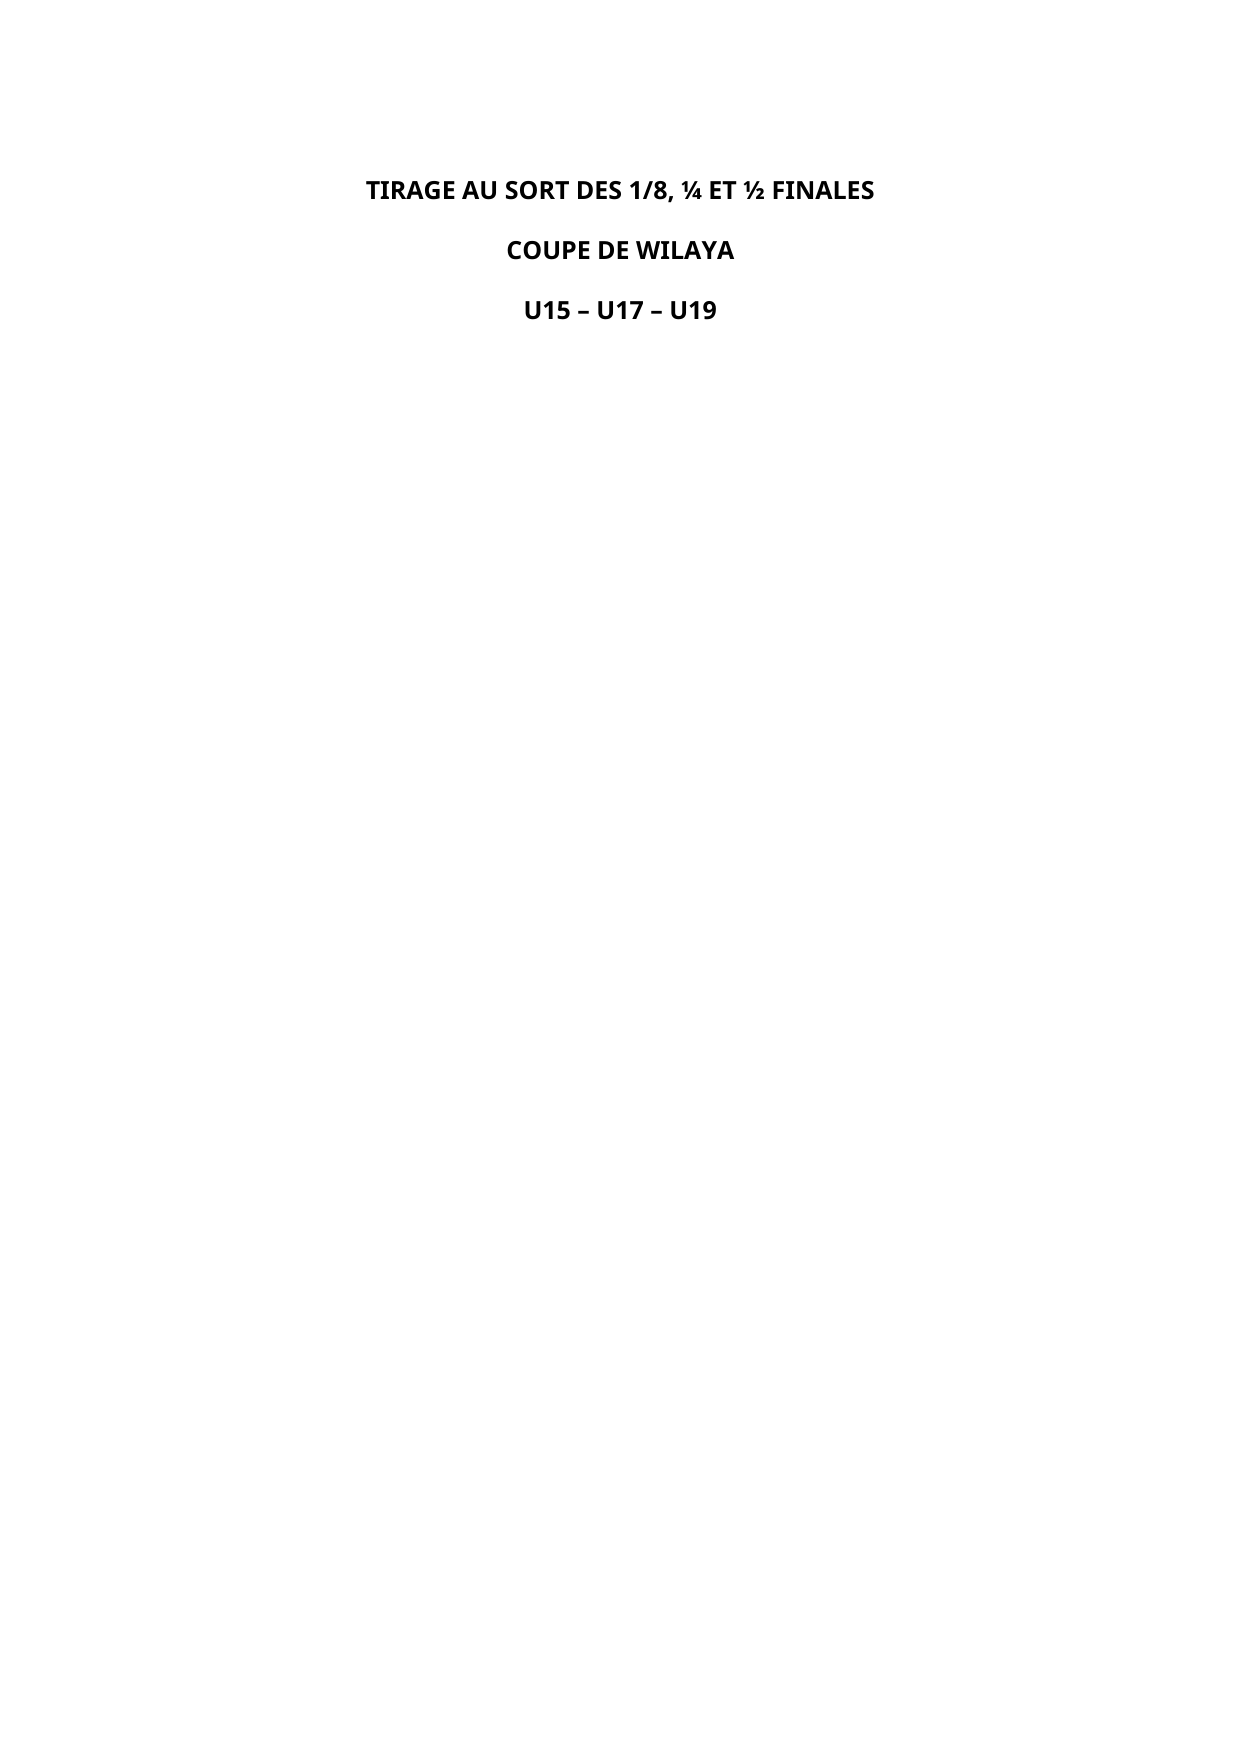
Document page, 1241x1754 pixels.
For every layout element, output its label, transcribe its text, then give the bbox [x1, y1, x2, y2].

text TIRAGE AU SORT DES 1/8, ¼ ET ½ FINALES [148, 173, 1092, 207]
text U15 – U17 – U19 [148, 293, 1092, 327]
text COUPE DE WILAYA [148, 233, 1092, 267]
